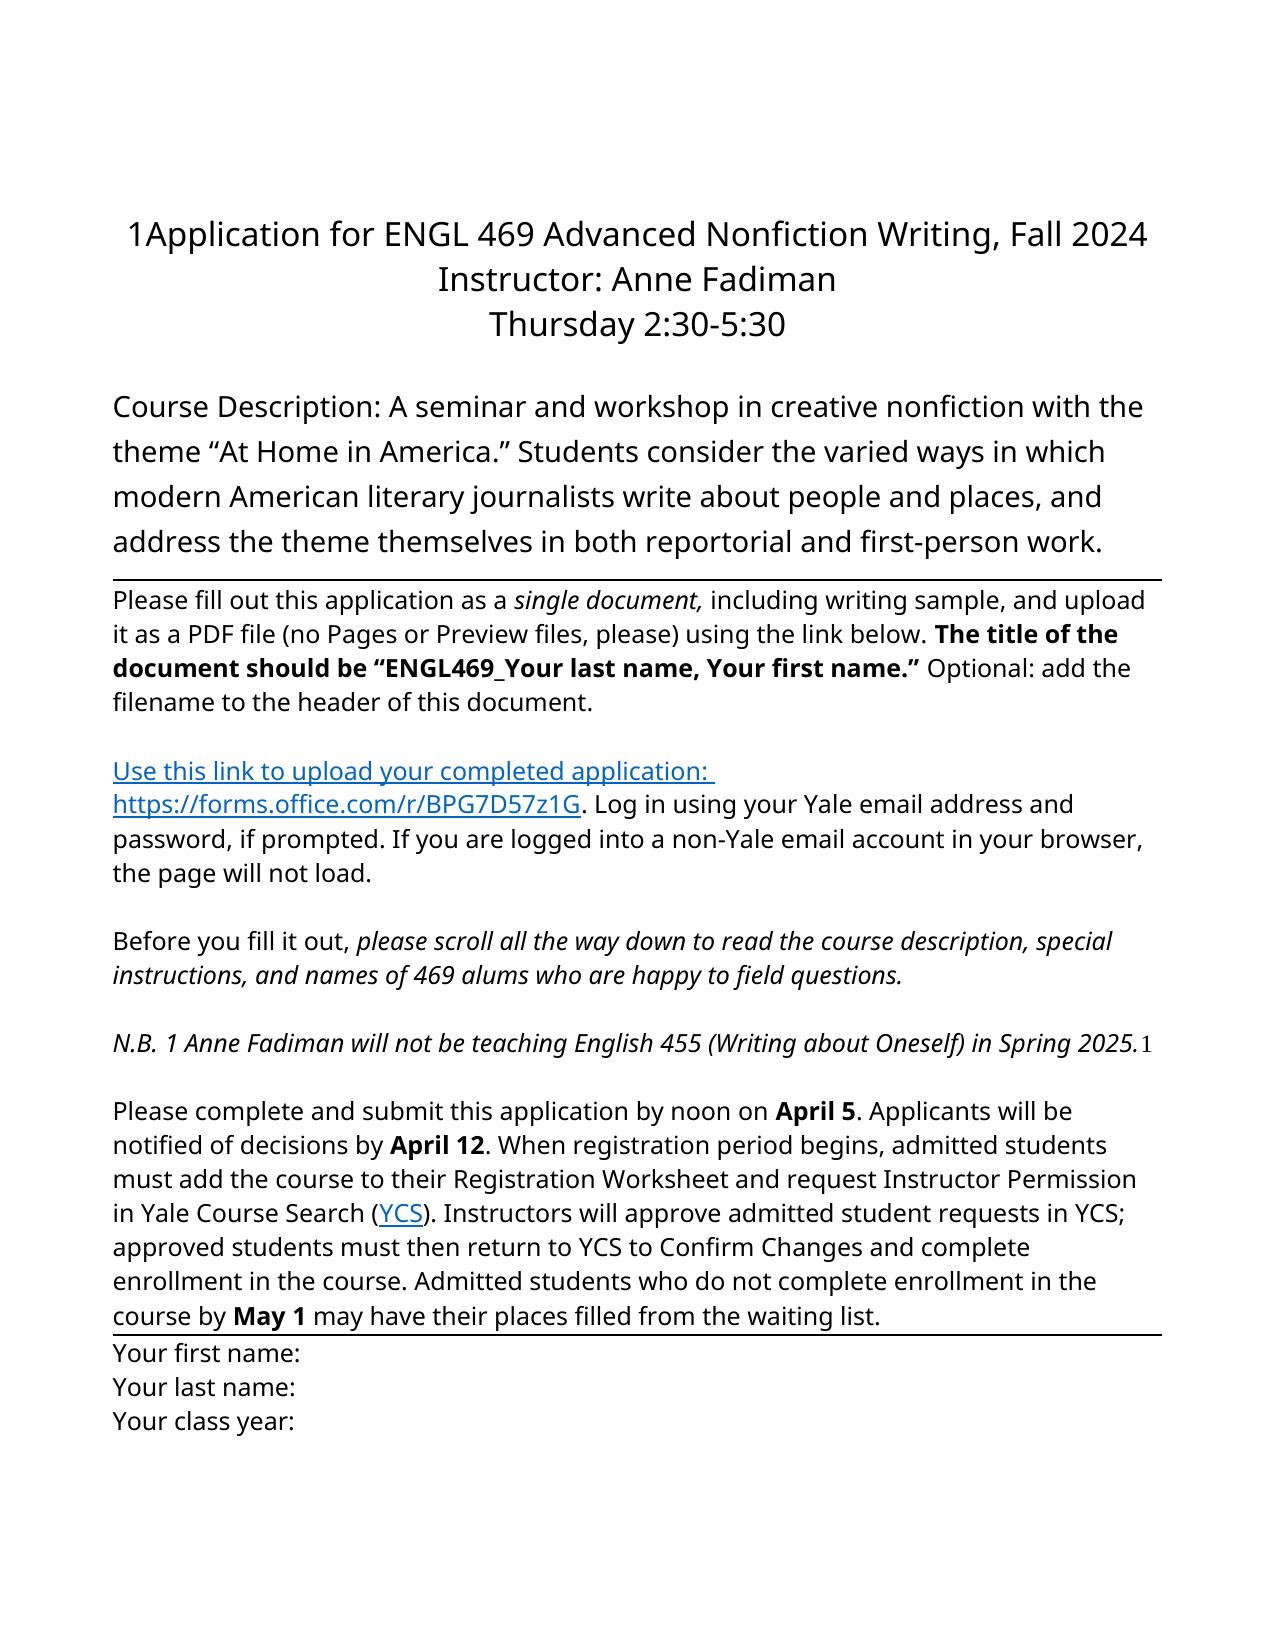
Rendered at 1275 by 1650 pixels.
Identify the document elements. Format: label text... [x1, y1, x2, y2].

text Your first name: [112, 1336, 1162, 1370]
text Use this link to upload your completed application: https://forms.office.com/r/BPG7D57z1G. Log in using your Yale email address and password, if prompted. If you are logged into a non-Yale email account in your browser, the page will not load. [112, 753, 1162, 889]
text Course Description: A seminar and workshop in creative nonfiction with the theme “At Home in America.” Students consider the varied ways in which modern American literary journalists write about people and places, and address the theme themselves in both reportorial and first-person work. [112, 386, 1162, 561]
text Please fill out this application as a single document, including writing sample, and upload it as a PDF file (no Pages or Preview files, please) using the link below. The title of the document should be “ENGL469_Your last name, Your first name.” Optional: add the filename to the header of this document. [112, 580, 1162, 719]
subtitle Application for ENGL 469 Advanced Nonfiction Writing, Fall 2024 Instructor: Anne Fadiman Thursday 2:30-5:30 [112, 210, 1162, 347]
text Please complete and submit this application by noon on April 5. Applicants will be notified of decisions by April 12. When registration period begins, admitted students must add the course to their Registration Worksheet and request Instructor Permission in Yale Course Search (YCS). Instructors will approve admitted student requests in YCS; approved students must then return to YCS to Confirm Changes and complete enrollment in the course. Admitted students who do not complete enrollment in the course by May 1 may have their places filled from the waiting list. [112, 1090, 1162, 1336]
text N.B. Anne Fadiman will not be teaching English 455 (Writing about Oneself) in Spring 2025. [112, 1026, 1162, 1060]
text Before you fill it out, please scroll all the way down to read the course description, special instructions, and names of 469 alums who are happy to field questions. [112, 923, 1162, 992]
text Your last name: [112, 1370, 1162, 1404]
text Your class year: [112, 1404, 1162, 1438]
